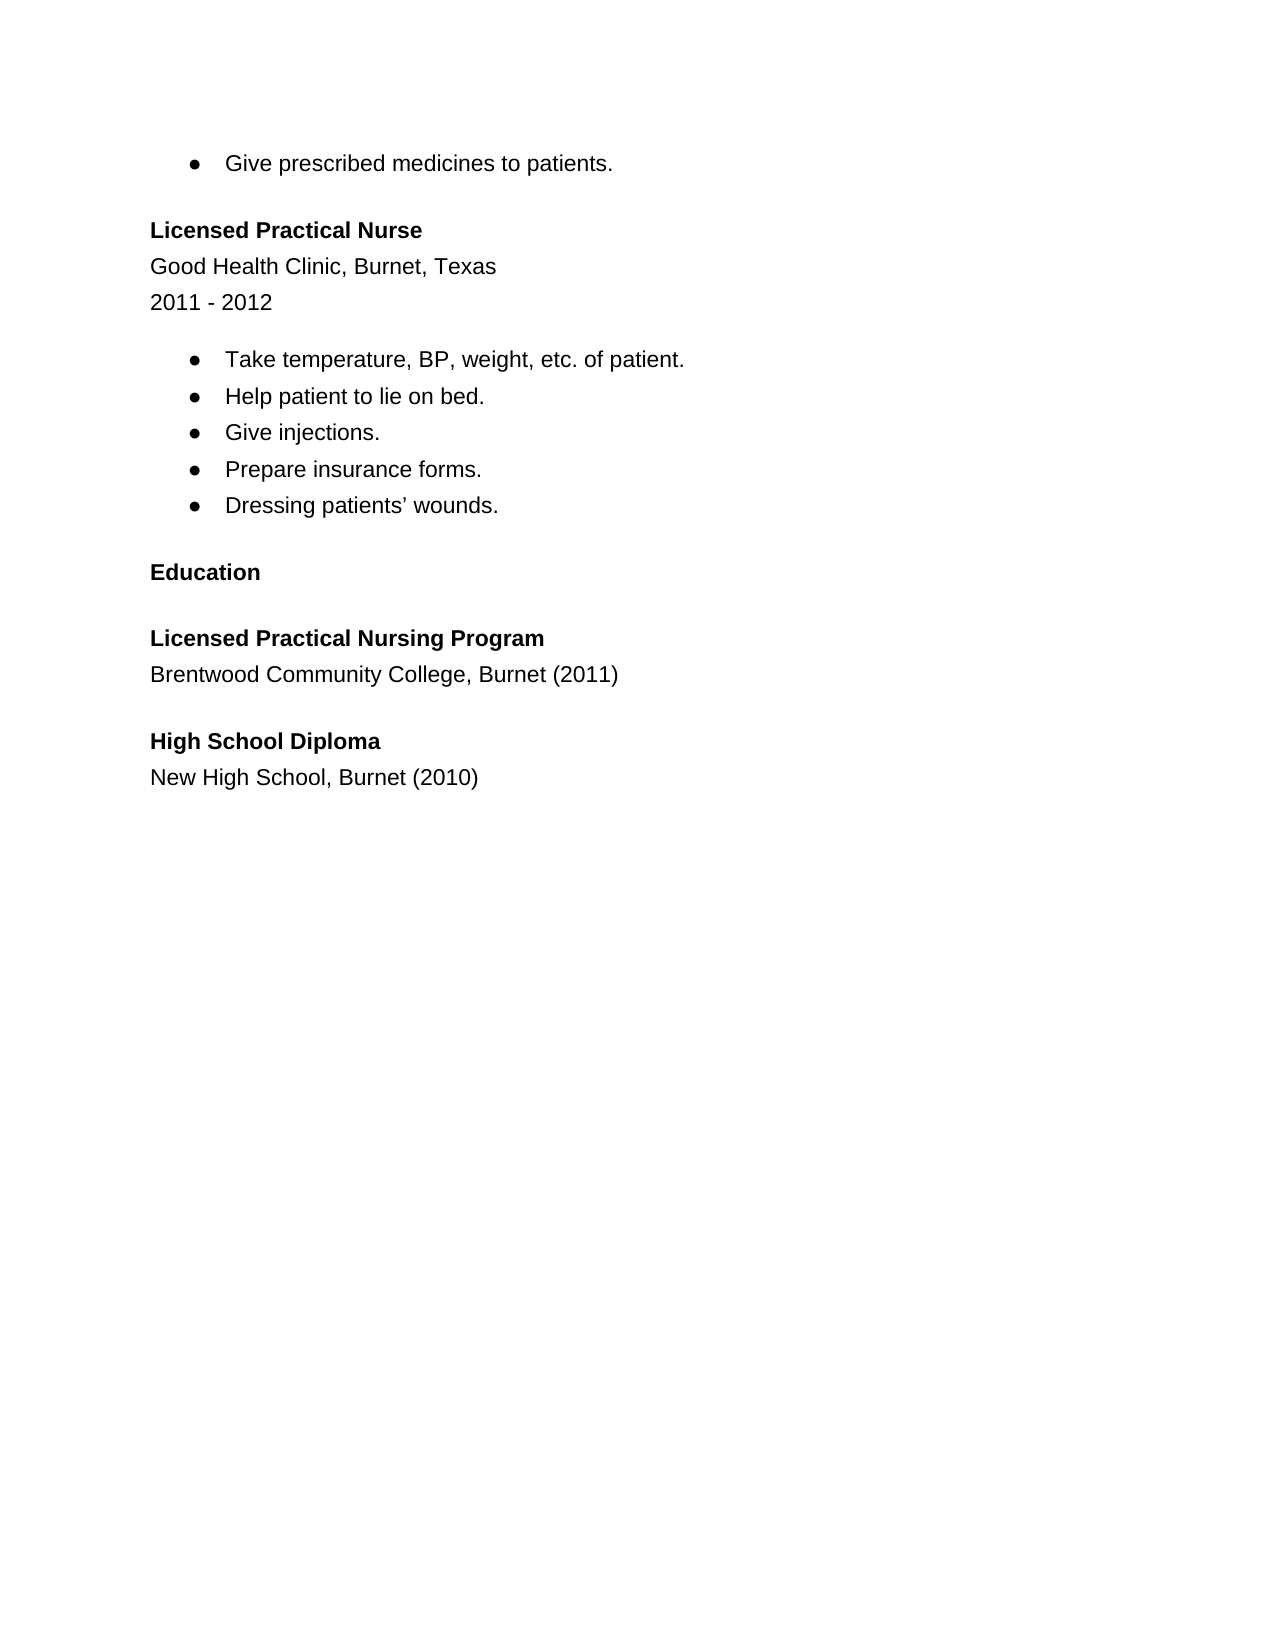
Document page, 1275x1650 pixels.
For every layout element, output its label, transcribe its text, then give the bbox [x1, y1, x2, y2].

text Brentwood Community College, Burnet (2011) [150, 661, 1125, 688]
text Education [150, 558, 1125, 585]
text 2011 - 2012 [150, 289, 1125, 316]
list Help patient to lie on bed. [188, 383, 1125, 409]
text Licensed Practical Nursing Program [150, 625, 1125, 651]
text Licensed Practical Nurse [150, 217, 1125, 243]
list Give prescribed medicines to patients. [188, 150, 1125, 176]
list Prepare insurance forms. [188, 456, 1125, 482]
text New High School, Burnet (2010) [150, 764, 1125, 791]
list Dressing patients’ wounds. [188, 492, 1125, 518]
list Give injections. [188, 419, 1125, 446]
text High School Diploma [150, 728, 1125, 754]
text Good Health Clinic, Burnet, Texas [150, 253, 1125, 279]
list Take temperature, BP, weight, etc. of patient. [188, 346, 1125, 373]
